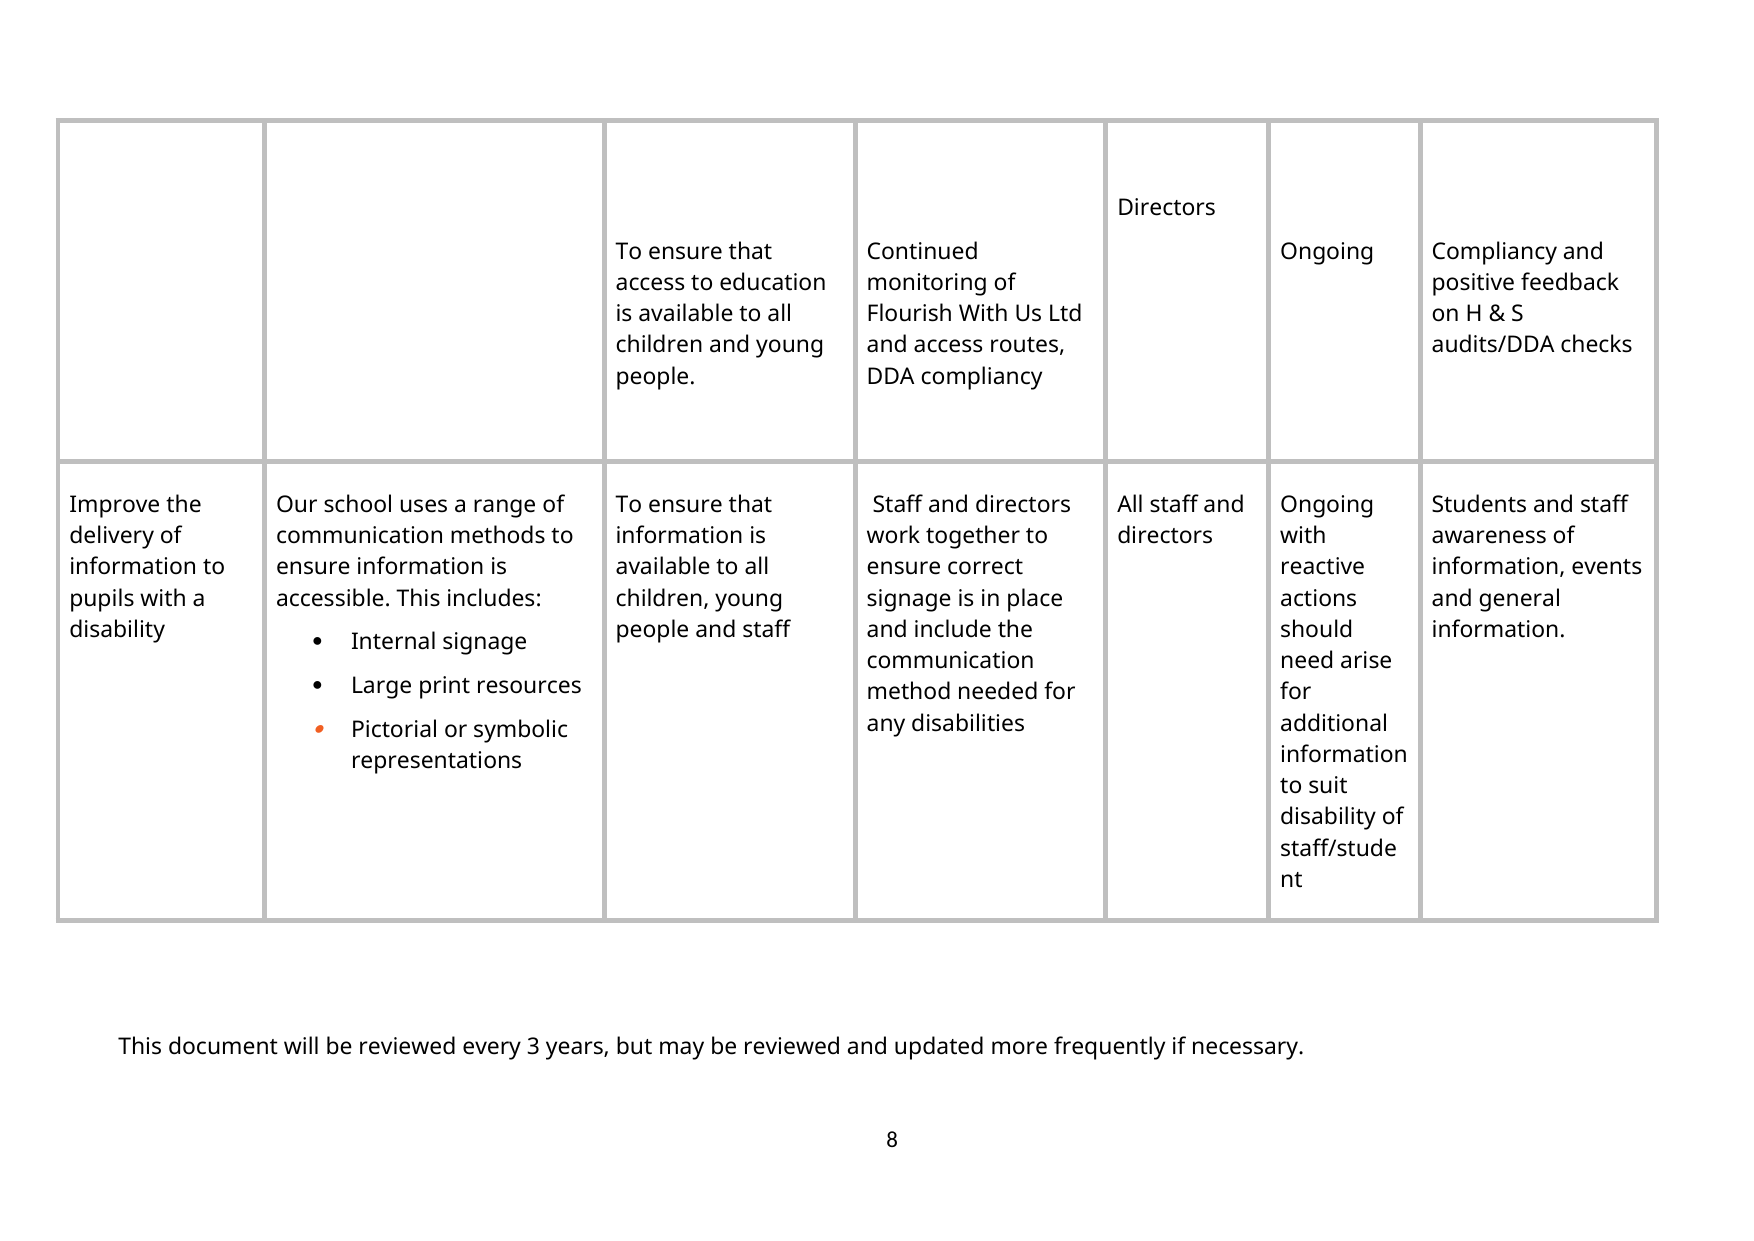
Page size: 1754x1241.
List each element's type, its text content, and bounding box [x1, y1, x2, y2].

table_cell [60, 123, 262, 459]
text This document will be reviewed every 3 years, but may be reviewed and updated more frequently if necessary. [118, 1030, 1665, 1061]
table_cell Our school uses a range of communication methods to ensure information is accessible. This includes: Internal signage Large print resources Pictorial or symbolic representations [267, 464, 602, 918]
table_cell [1423, 123, 1654, 459]
table_cell Improve the delivery of information to pupils with a disability [60, 464, 262, 918]
table_cell Staff and directors work together to ensure correct signage is in place and include the communication method needed for any disabilities [858, 464, 1103, 918]
table_cell Ongoing Ongoing [1271, 123, 1418, 459]
table_cell To ensure that information is available to all children, young people and staff [607, 464, 853, 918]
table_cell Ongoing with reactive actions should need arise for additional information to suit disability of staff/student [1271, 464, 1418, 918]
table_cell Directors Directors [1108, 123, 1266, 459]
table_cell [858, 123, 1103, 459]
table_cell All staff and directors [1108, 464, 1266, 918]
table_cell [267, 123, 602, 459]
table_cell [607, 123, 853, 459]
table_cell Students and staff awareness of information, events and general information. [1423, 464, 1654, 918]
